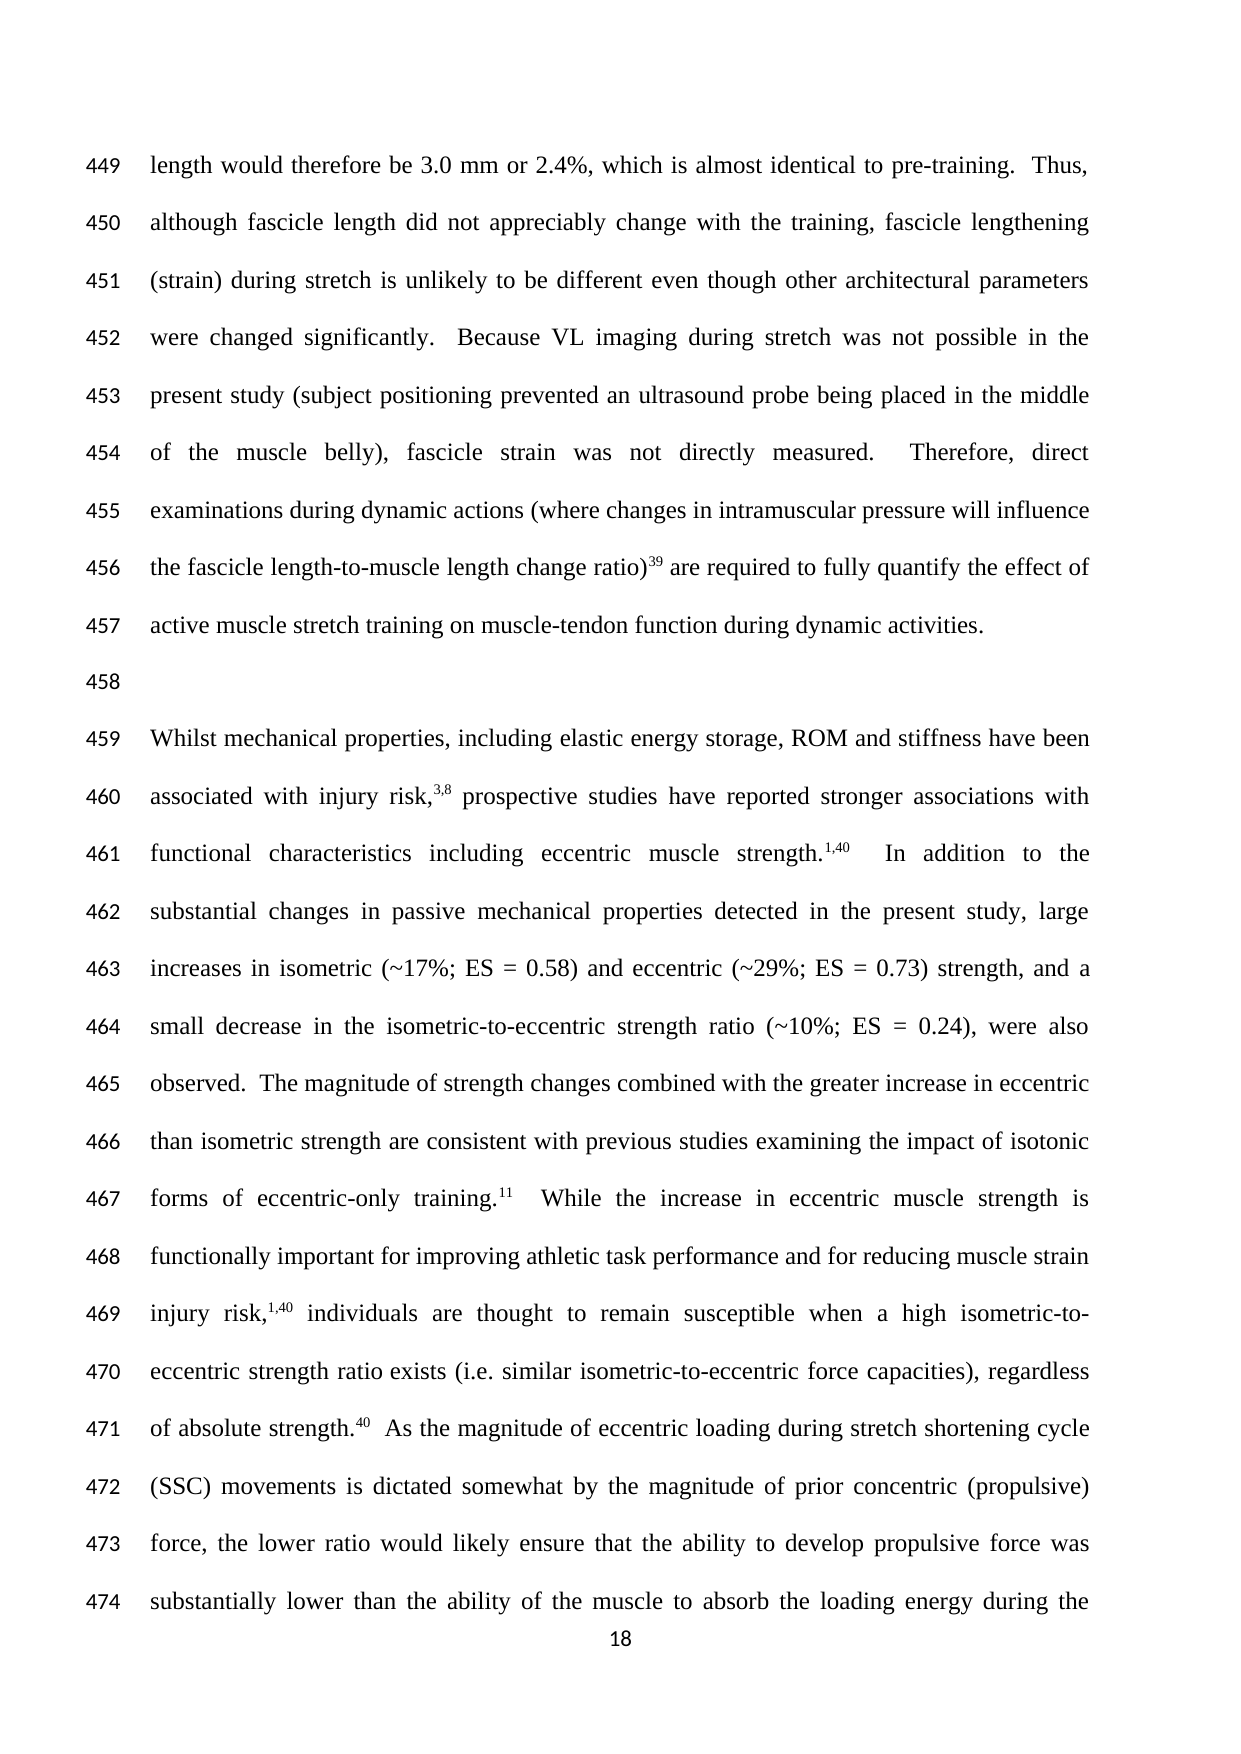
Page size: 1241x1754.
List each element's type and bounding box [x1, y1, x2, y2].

text [150, 150, 1090, 639]
text [150, 723, 1090, 1615]
